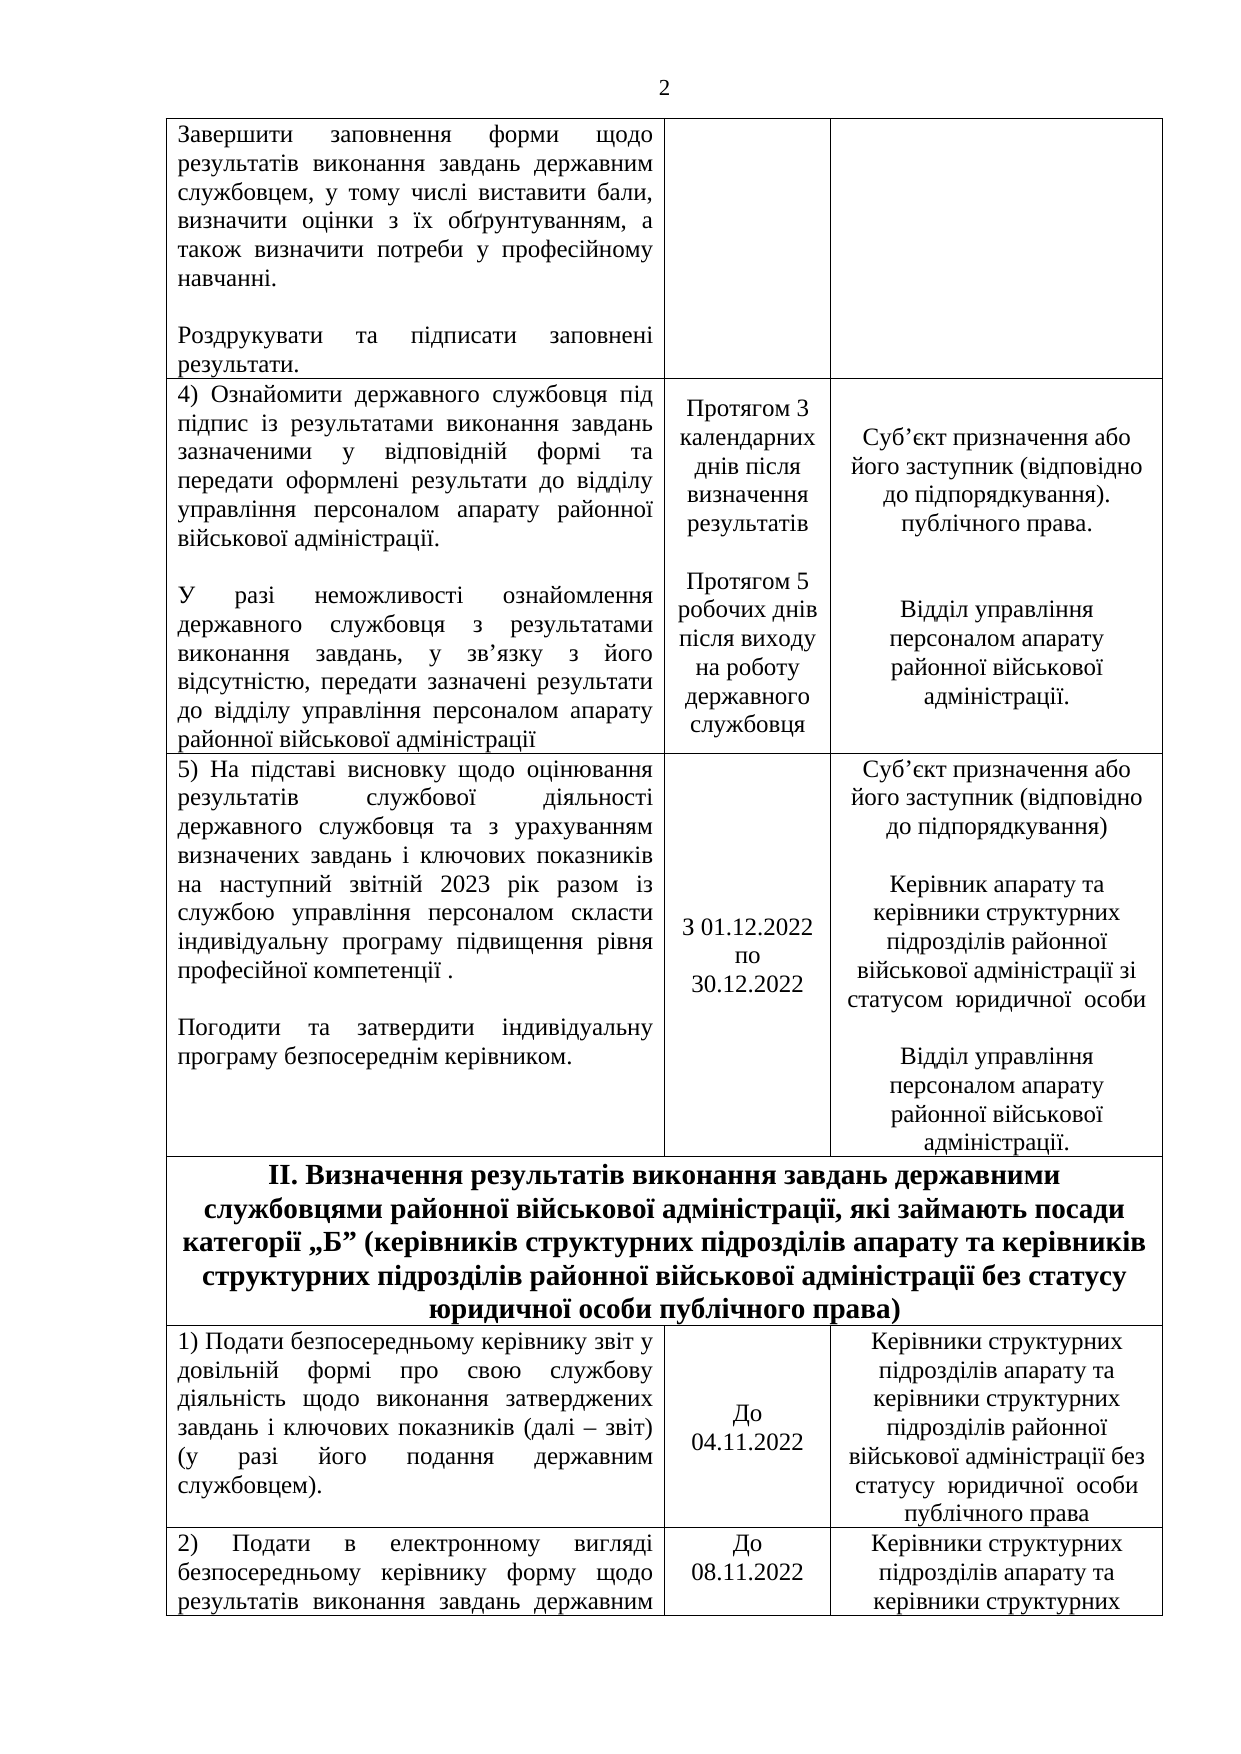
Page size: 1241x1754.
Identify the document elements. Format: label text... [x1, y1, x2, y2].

table_cell Протягом 3 календарних днів після визначення результатів Протягом 5 робочих днів після виходу на роботу державного службовця [665, 379, 830, 753]
table_cell 4) Ознайомити державного службовця під підпис із результатами виконання завдань зазначеними у відповідній формі та передати оформлені результати до відділу управління персоналом апарату районної військової адміністрації. У разі неможливості ознайомлення державного службовця з результатами виконання завдань, у зв’язку з його відсутністю, передати зазначені результати до відділу управління персоналом апарату районної військової адміністрації [167, 379, 664, 753]
table_cell Суб’єкт призначення або його заступник (відповідно до підпорядкування). публічного права. Відділ управління персоналом апарату районної військової адміністрації. [831, 379, 1162, 753]
table_cell 1) Подати безпосередньому керівнику звіт у довільній формі про свою службову діяльність щодо виконання затверджених завдань і ключових показників (далі – звіт) (у разі його подання державним службовцем). [167, 1326, 664, 1527]
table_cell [831, 119, 1162, 378]
table_cell 5) На підставі висновку щодо оцінювання результатів службової діяльності державного службовця та з урахуванням визначених завдань і ключових показників на наступний звітній 2023 рік разом із службою управління персоналом скласти індивідуальну програму підвищення рівня професійної компетенції . Погодити та затвердити індивідуальну програму безпосереднім керівником. [167, 754, 664, 1156]
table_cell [831, 1528, 1162, 1614]
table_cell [665, 119, 830, 378]
table_cell З 01.12.2022 по 30.12.2022 [665, 754, 830, 1156]
table_cell ІІ. Визначення результатів виконання завдань державними службовцями районної військової адміністрації, які займають посади категорії „Б” (керівників структурних підрозділів апарату та керівників структурних підрозділів районної військової адміністрації без статусу юридичної особи публічного права) [167, 1157, 1162, 1325]
table_cell Суб’єкт призначення або його заступник (відповідно до підпорядкування) Керівник апарату та керівники структурних підрозділів районної військової адміністрації зі статусом юридичної особи Відділ управління персоналом апарату районної військової адміністрації. [831, 754, 1162, 1156]
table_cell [167, 119, 664, 378]
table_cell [167, 1528, 664, 1614]
table_cell До 04.11.2022 [665, 1326, 830, 1527]
table_cell До 08.11.2022 [665, 1528, 830, 1614]
